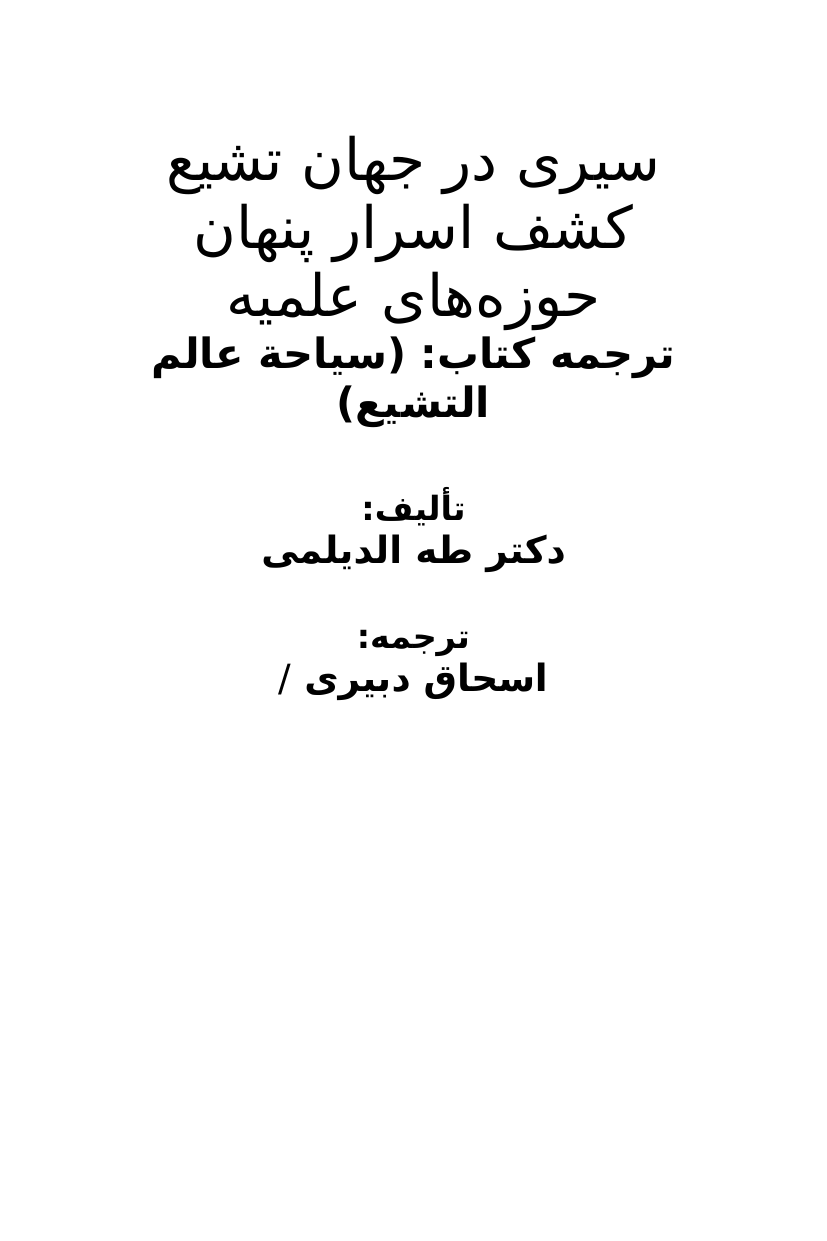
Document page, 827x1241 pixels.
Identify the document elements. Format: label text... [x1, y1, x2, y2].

text ترجمه کتاب: (سیاحة عالم التشیع) [89, 330, 738, 427]
text دکتر طه الدیلمی [89, 528, 738, 572]
text اسحاق دبیری / [89, 656, 738, 700]
text سیری در جهان تشیع [89, 126, 738, 194]
text کشف اسرار پنهان حوزه‌های علمیه [89, 194, 738, 330]
text ترجمه: [89, 617, 738, 656]
text تألیف: [89, 489, 738, 528]
